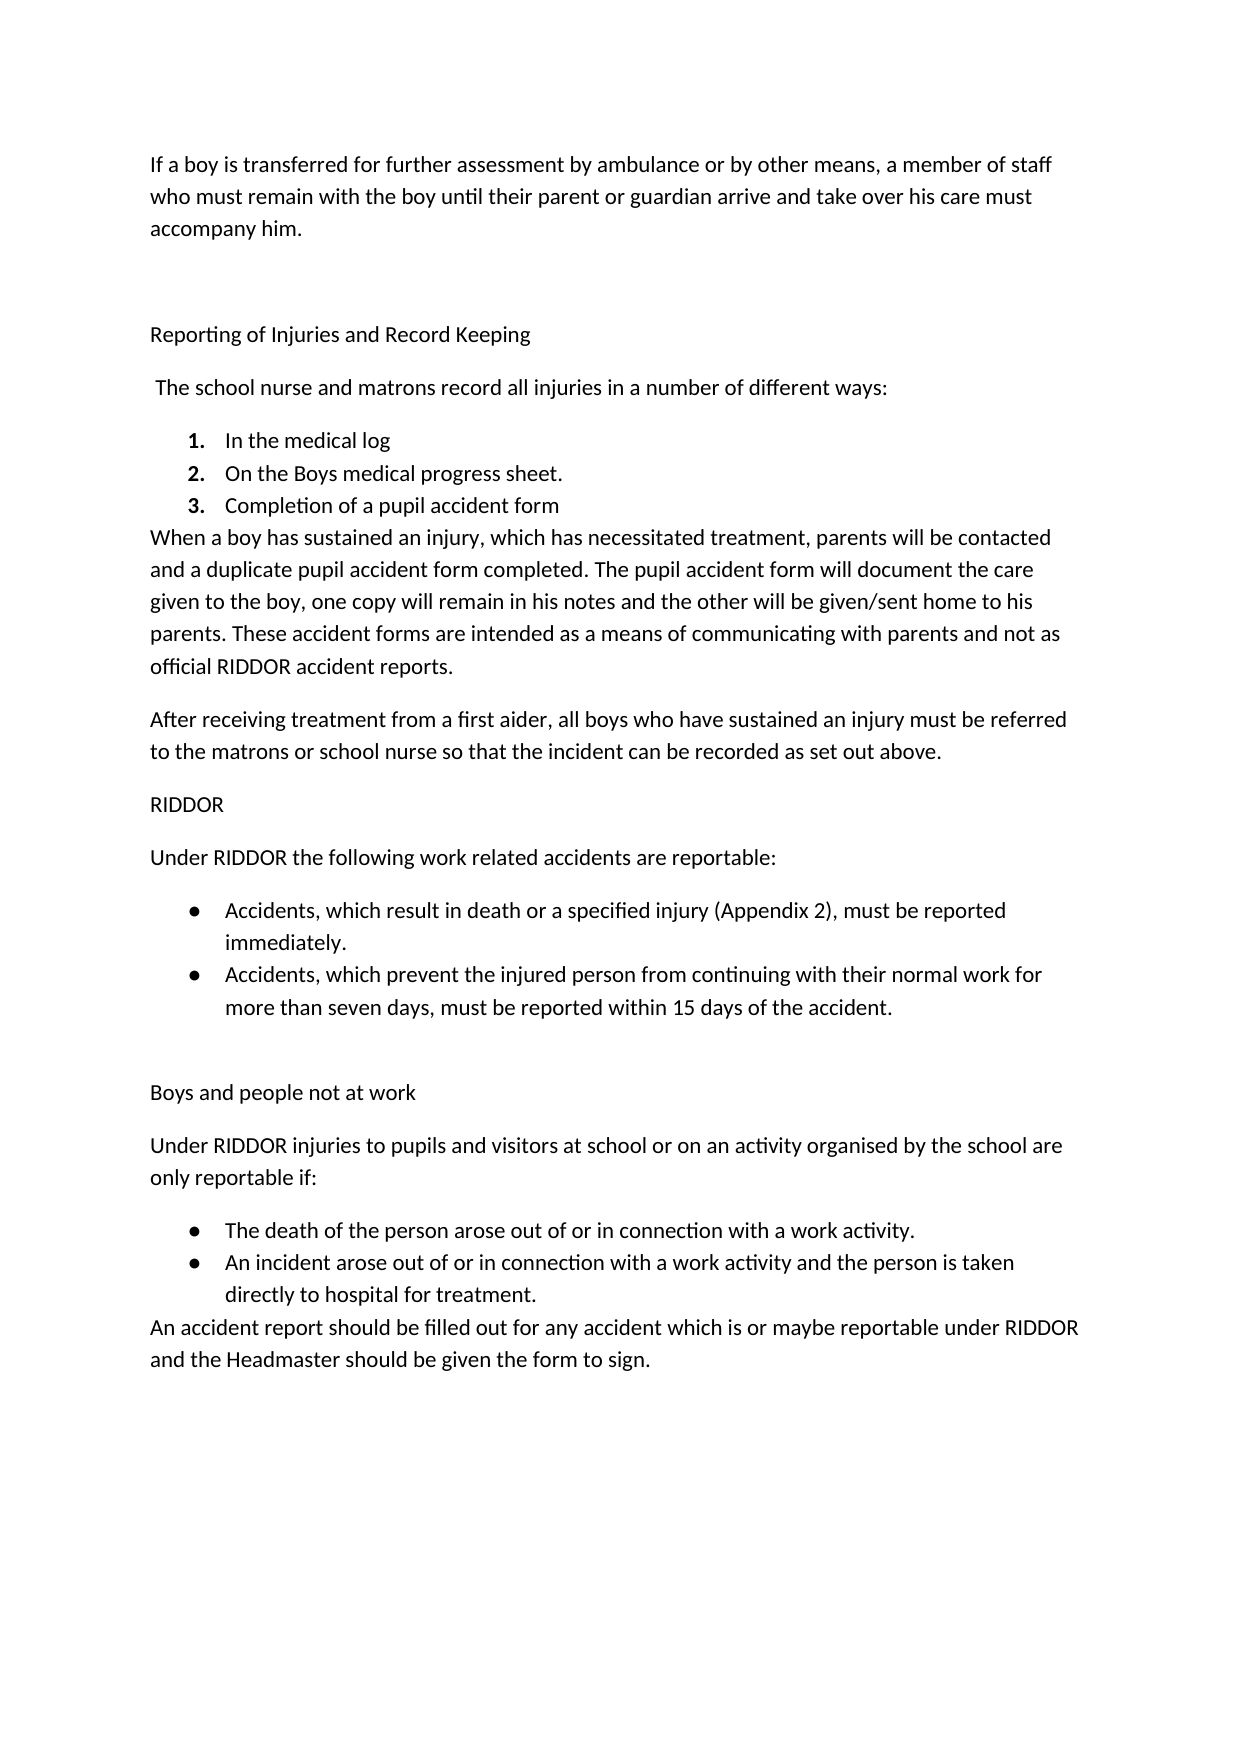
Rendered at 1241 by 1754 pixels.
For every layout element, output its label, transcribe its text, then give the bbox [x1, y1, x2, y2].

list An incident arose out of or in connection with a work activity and the person is taken directly to hospital for treatment. [187, 1248, 1090, 1308]
text When a boy has sustained an injury, which has necessitated treatment, parents will be contacted and a duplicate pupil accident form completed. The pupil accident form will document the care given to the boy, one copy will remain in his notes and the other will be given/sent home to his parents. These accident forms are intended as a means of communicating with parents and not as official RIDDOR accident reports. [150, 523, 1090, 680]
text Under RIDDOR the following work related accidents are reportable: [150, 843, 1090, 871]
text If a boy is transferred for further assessment by ambulance or by other means, a member of staff who must remain with the boy until their parent or guardian arrive and take over his care must accompany him. [150, 150, 1090, 242]
text After receiving treatment from a first aider, all boys who have sustained an injury must be referred to the matrons or school nurse so that the incident can be recorded as set out above. [150, 705, 1090, 765]
list Accidents, which result in death or a specified injury (Appendix 2), must be reported immediately. [187, 896, 1090, 956]
text RIDDOR [150, 790, 1090, 818]
text Boys and people not at work [150, 1078, 1090, 1106]
text Reporting of Injuries and Record Keeping [150, 320, 1090, 348]
list Completion of a pupil accident form [187, 491, 1090, 519]
text The school nurse and matrons record all injuries in a number of different ways: [150, 373, 1090, 401]
text An accident report should be filled out for any accident which is or maybe reportable under RIDDOR and the Headmaster should be given the form to sign. [150, 1313, 1090, 1373]
list In the medical log [187, 426, 1090, 454]
list Accidents, which prevent the injured person from continuing with their normal work for more than seven days, must be reported within 15 days of the accident. [187, 960, 1090, 1021]
text Under RIDDOR injuries to pupils and visitors at school or on an activity organised by the school are only reportable if: [150, 1131, 1090, 1191]
list The death of the person arose out of or in connection with a work activity. [187, 1216, 1090, 1244]
list On the Boys medical progress sheet. [187, 459, 1090, 487]
